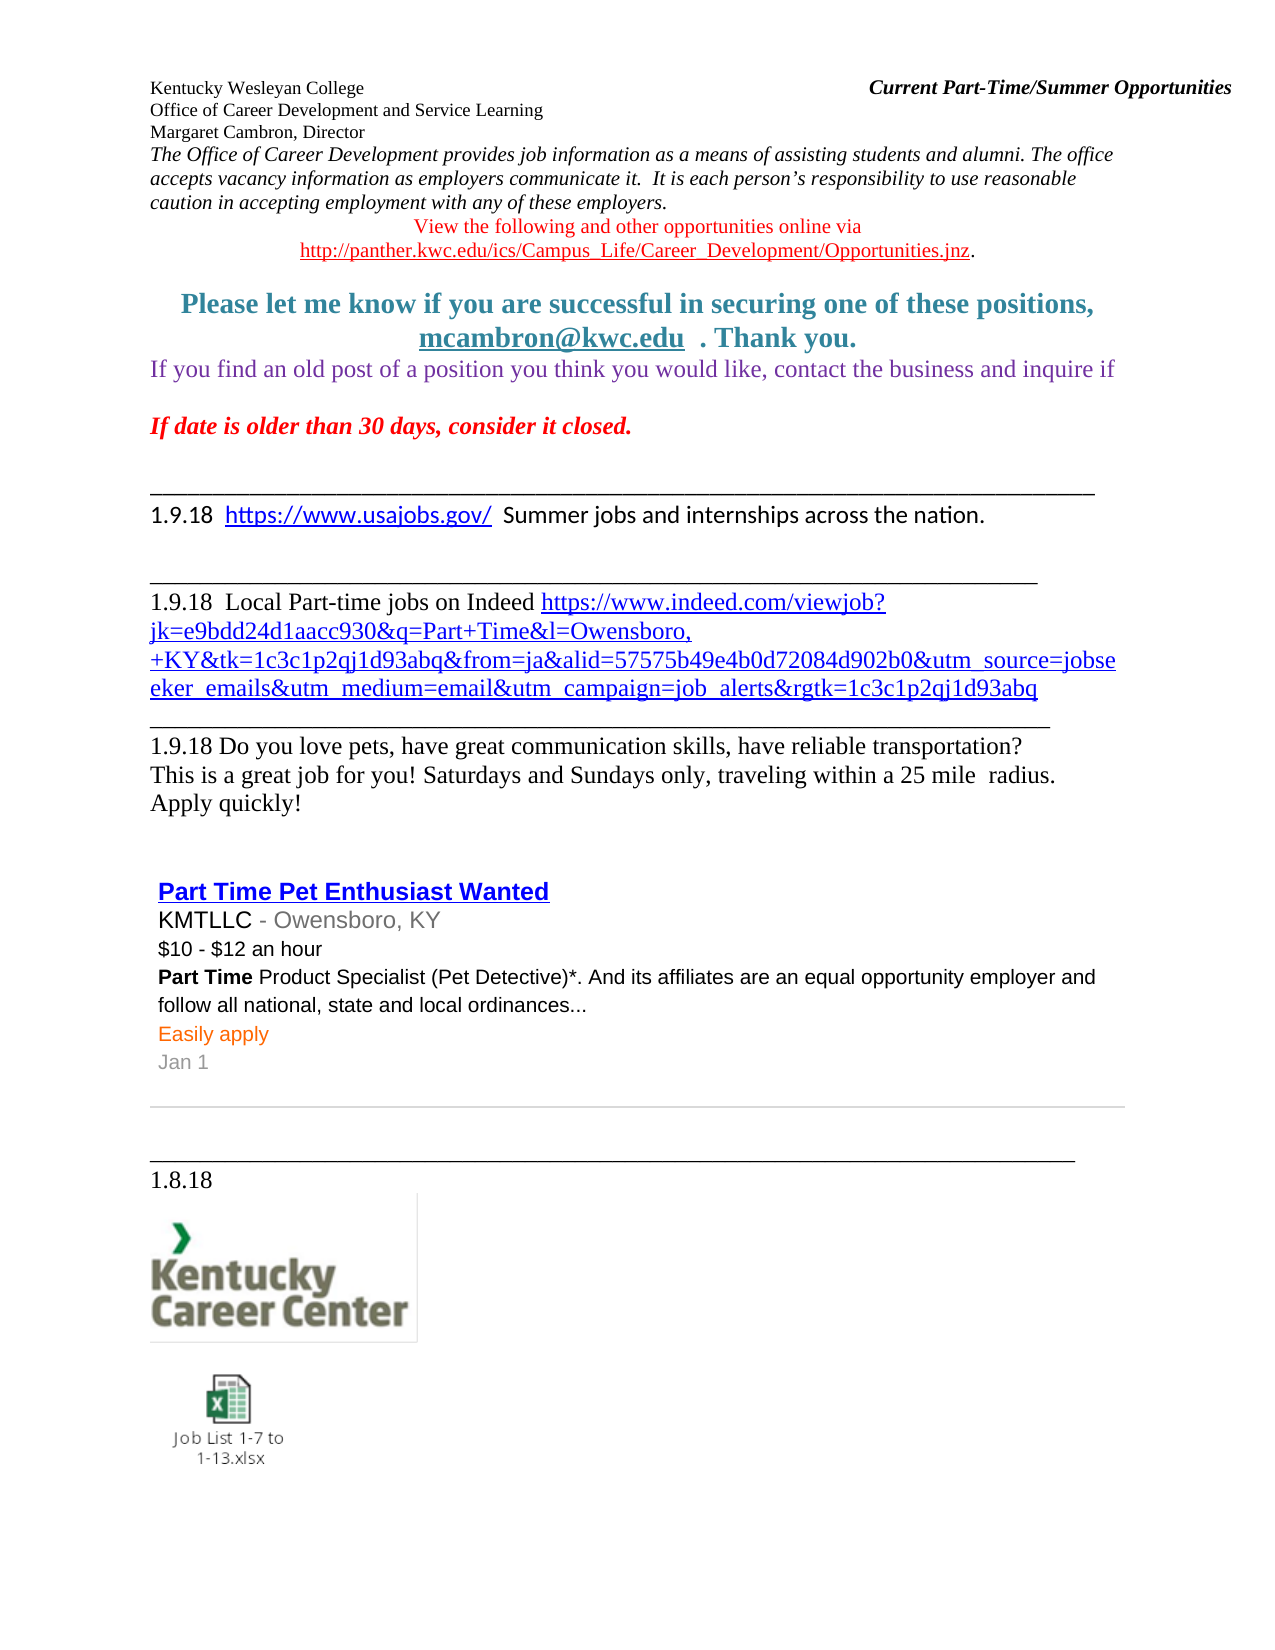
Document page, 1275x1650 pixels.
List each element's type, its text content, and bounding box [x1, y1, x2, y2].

text 1.9.18 https://www.usajobs.gov/ Summer jobs and internships across the nation. [150, 499, 1125, 530]
text _______________________________________________________________________ [150, 558, 1125, 587]
text __________________________________________________________________________ [150, 1136, 1125, 1165]
text 1.9.18 Do you love pets, have great communication skills, have reliable transportation? [150, 731, 1125, 760]
text ________________________________________________________________________ [150, 702, 1125, 731]
picture [150, 1193, 419, 1344]
text ____________________________________________________________________________ [150, 469, 1125, 499]
text 1.9.18 Local Part-time jobs on Indeed https://www.indeed.com/viewjob?jk=e9bdd24d1aacc930&q=Part+Time&l=Owensboro,+KY&tk=1c3c1p2qj1d93abq&from=ja&alid=57575b49e4b0d72084d902b0&utm_source=jobseeker_emails&utm_medium=email&utm_campaign=job_alerts&rgtk=1c3c1p2qj1d93abq [150, 587, 1125, 702]
table_header [150, 846, 1125, 1106]
text 1.8.18 [150, 1165, 1125, 1194]
text Apply quickly! [150, 788, 1125, 817]
text This is a great job for you! Saturdays and Sundays only, traveling within a 25 mile radius. [150, 760, 1125, 788]
